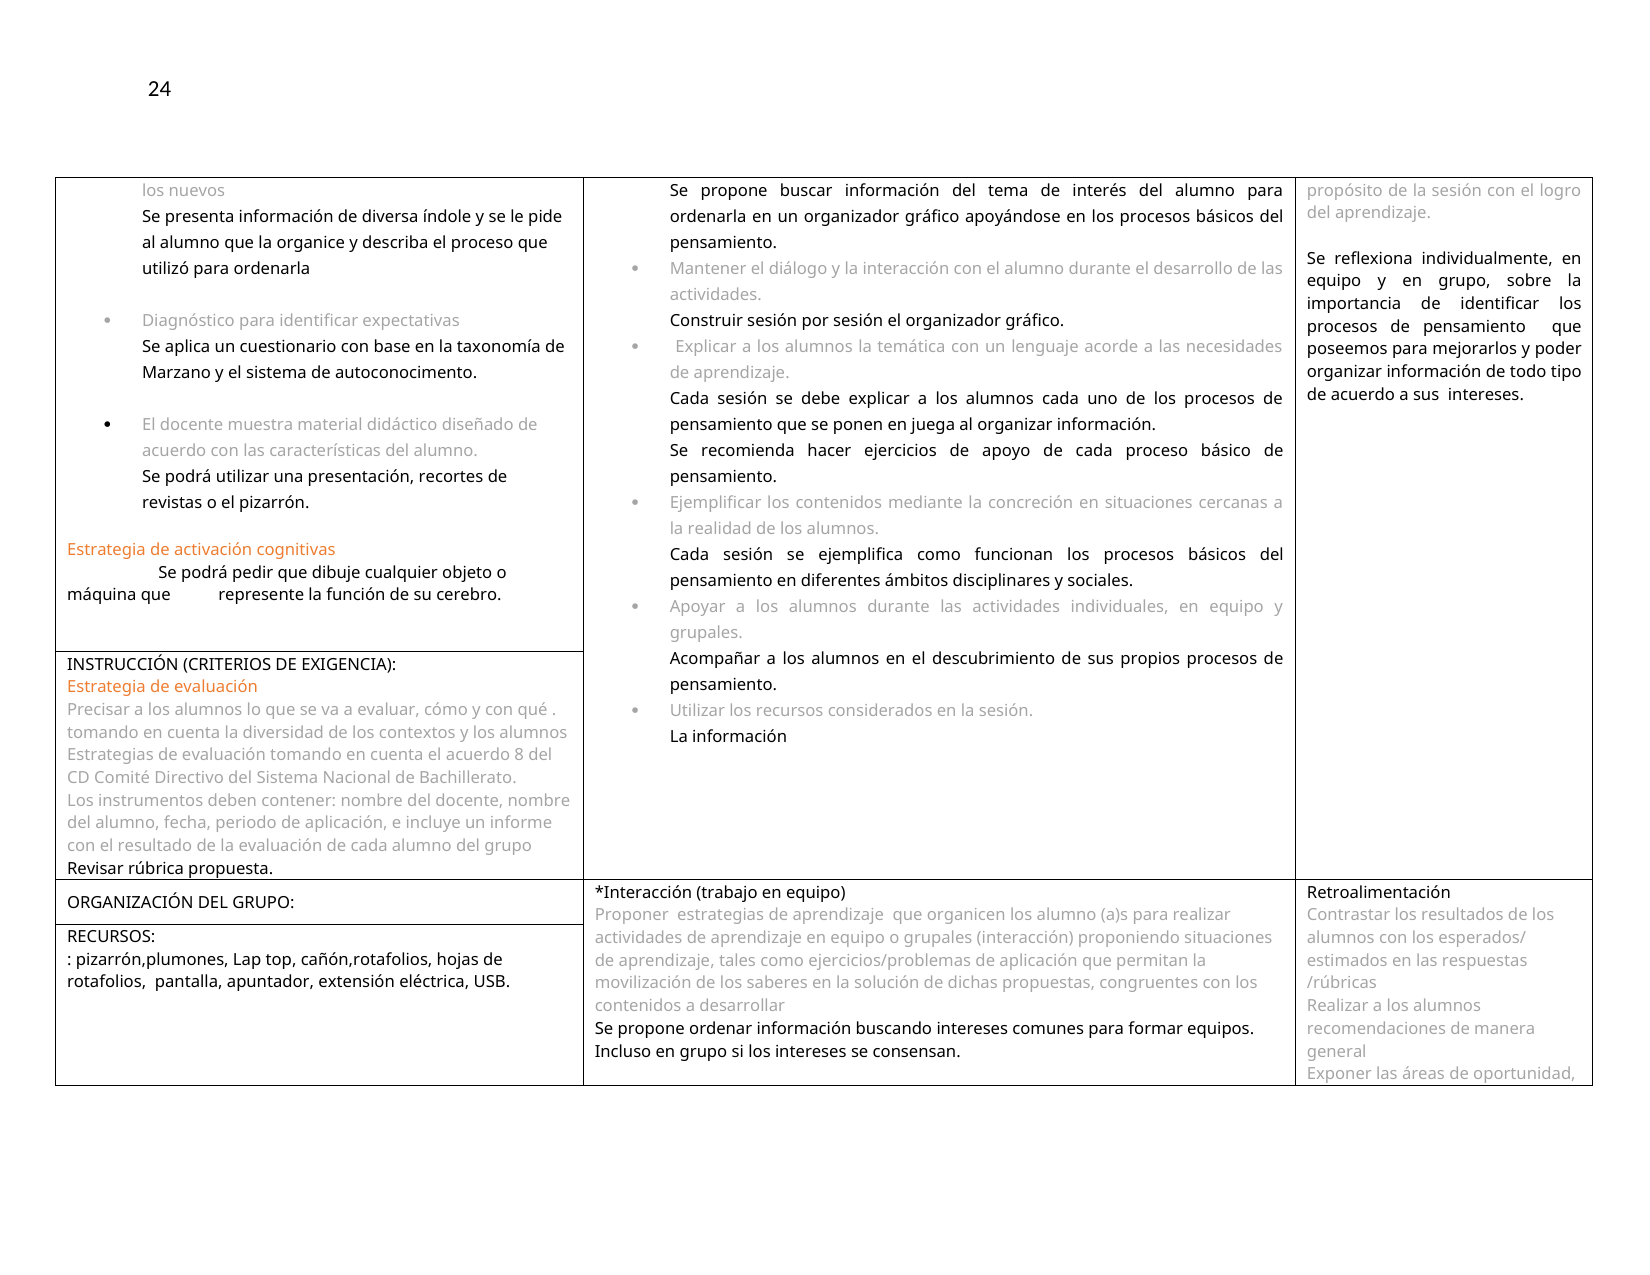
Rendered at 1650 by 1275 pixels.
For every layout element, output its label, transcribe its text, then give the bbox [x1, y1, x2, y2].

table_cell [1296, 178, 1592, 879]
table_cell ORGANIZACIÓN DEL GRUPO: [56, 880, 583, 924]
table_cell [56, 925, 583, 1085]
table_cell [584, 178, 1295, 879]
table_cell INSTRUCCIÓN (CRITERIOS DE EXIGENCIA): Estrategia de evaluación Precisar a los alumnos lo que se va a evaluar, cómo y con qué . tomando en cuenta la diversidad de los contextos y los alumnos Estrategias de evaluación tomando en cuenta el acuerdo 8 del CD Comité Directivo del Sistema Nacional de Bachillerato. Los instrumentos deben contener: nombre del docente, nombre del alumno, fecha, periodo de aplicación, e incluye un informe con el resultado de la evaluación de cada alumno del grupo Revisar rúbrica propuesta. [56, 652, 583, 879]
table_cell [56, 178, 583, 651]
table_cell Retroalimentación Contrastar los resultados de los alumnos con los esperados/ estimados en las respuestas /rúbricas Realizar a los alumnos recomendaciones de manera general Exponer las áreas de oportunidad, para incrementar la evaluación obtenida y acordando acciones para incrementar los resultados [1296, 880, 1592, 1085]
table_cell *Interacción (trabajo en equipo) Proponer estrategias de aprendizaje que organicen los alumno (a)s para realizar actividades de aprendizaje en equipo o grupales (interacción) proponiendo situaciones de aprendizaje, tales como ejercicios/problemas de aplicación que permitan la movilización de los saberes en la solución de dichas propuestas, congruentes con los contenidos a desarrollar Se propone ordenar información buscando intereses comunes para formar equipos. Incluso en grupo si los intereses se consensan. [584, 880, 1295, 1085]
